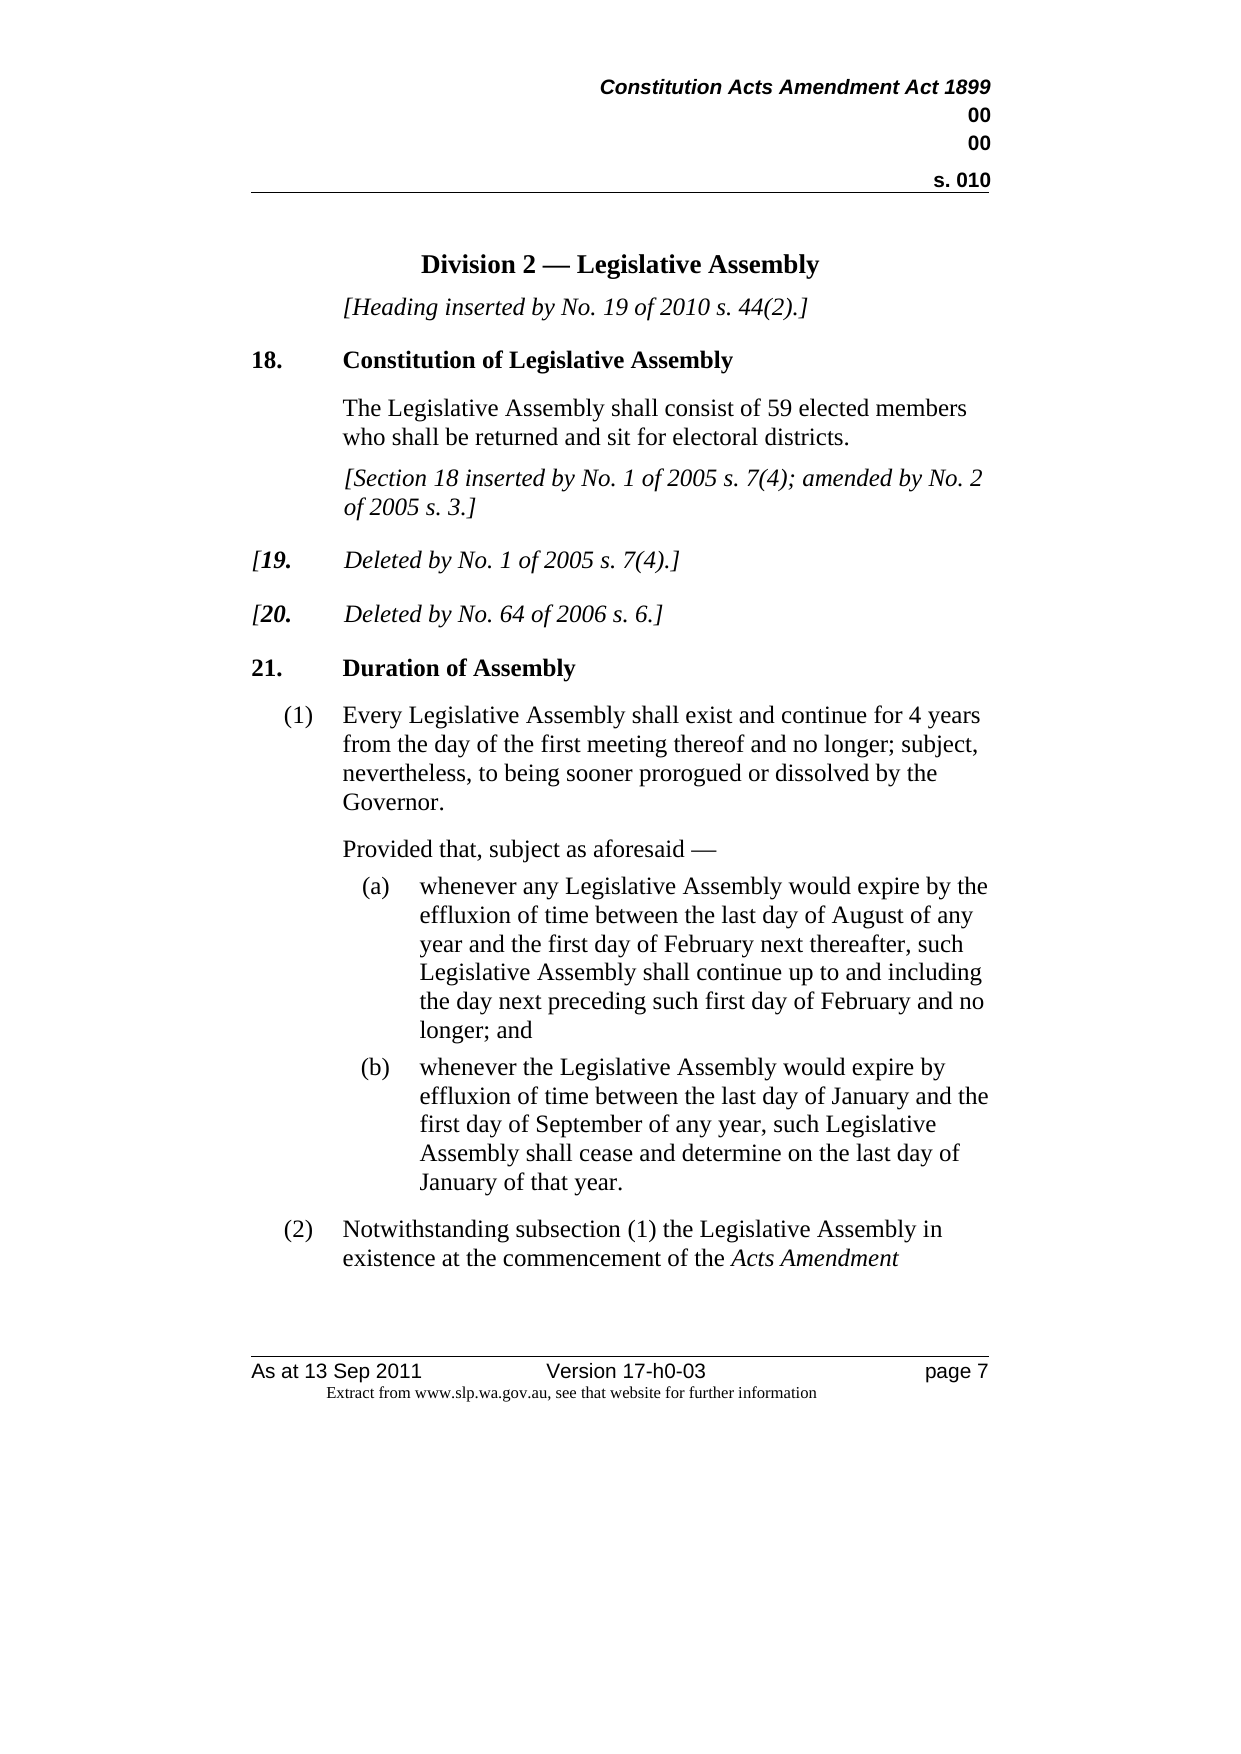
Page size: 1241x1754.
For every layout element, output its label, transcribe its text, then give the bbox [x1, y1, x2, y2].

subtitle Division 2 — Legislative Assembly [251, 248, 989, 279]
text (b) whenever the Legislative Assembly would expire by effluxion of time between the last day of January and the first day of September of any year, such Legislative Assembly shall cease and determine on the last day of January of that year. [251, 1052, 989, 1196]
text The Legislative Assembly shall consist of 59 elected members who shall be returned and sit for electoral districts. [251, 393, 989, 450]
text [Section 18 inserted by No. 1 of 2005 s. 7(4); amended by No. 2 of 2005 s. 3.] [251, 463, 989, 520]
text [251, 1214, 989, 1272]
text (1) Every Legislative Assembly shall exist and continue for 4 years from the day of the first meeting thereof and no longer; subject, nevertheless, to being sooner prorogued or dissolved by the Governor. [251, 700, 989, 815]
text (a) whenever any Legislative Assembly would expire by the effluxion of time between the last day of August of any year and the first day of February next thereafter, such Legislative Assembly shall continue up to and including the day next preceding such first day of February and no longer; and [251, 871, 989, 1044]
subtitle 21. Duration of Assembly [251, 653, 989, 682]
subtitle [Heading inserted by No. 19 of 2010 s. 44(2).] [251, 292, 989, 320]
text Provided that, subject as aforesaid — [251, 834, 989, 863]
text [19. Deleted by No. 1 of 2005 s. 7(4).] [251, 545, 989, 574]
text [20. Deleted by No. 64 of 2006 s. 6.] [251, 599, 989, 628]
subtitle 18. Constitution of Legislative Assembly [251, 345, 989, 374]
